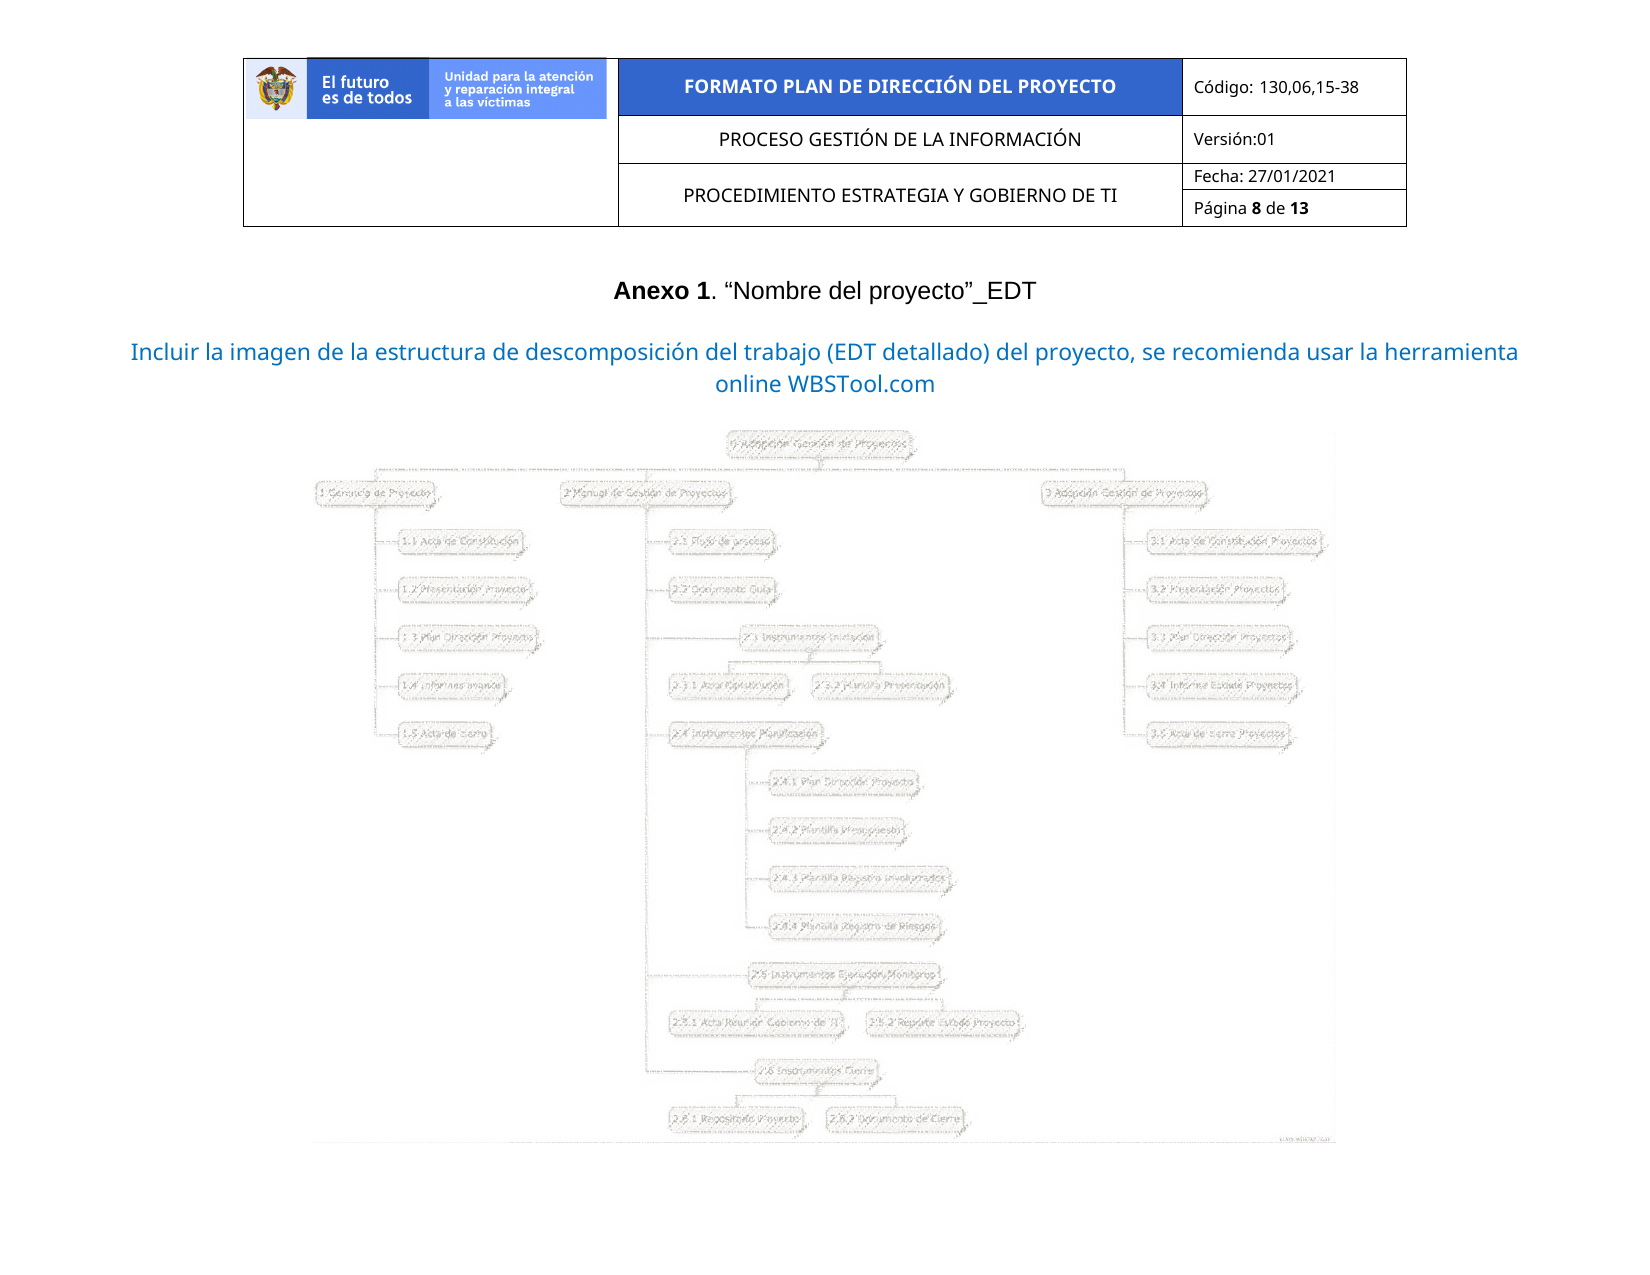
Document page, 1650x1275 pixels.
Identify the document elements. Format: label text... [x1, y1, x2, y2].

picture [246, 59, 607, 119]
text Incluir la imagen de la estructura de descomposición del trabajo (EDT detallado) del proyecto, se recomienda usar la herramienta online WBSTool.com [118, 336, 1532, 399]
text Anexo 1. “Nombre del proyecto”_EDT [118, 276, 1532, 305]
